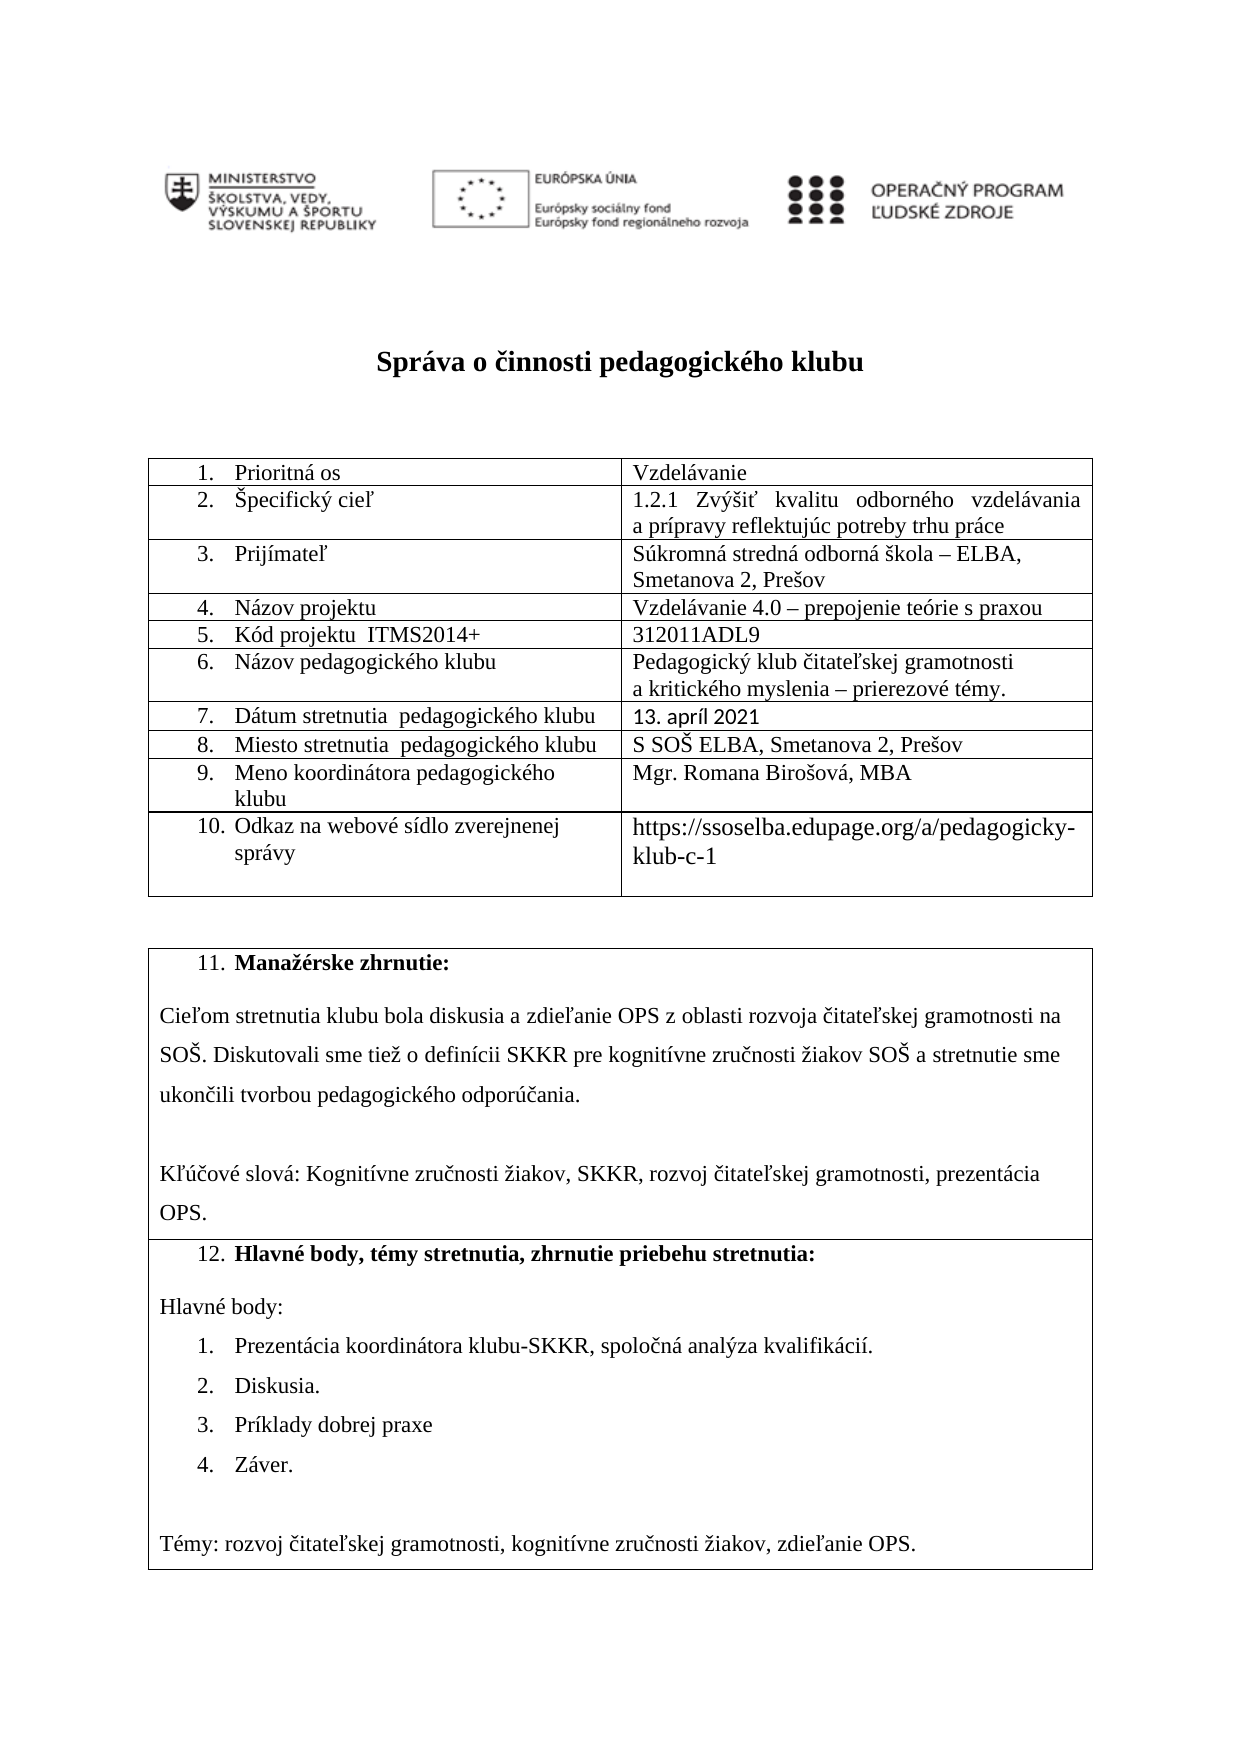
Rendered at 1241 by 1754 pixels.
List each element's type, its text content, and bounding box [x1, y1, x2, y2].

table_cell Prijímateľ [149, 540, 621, 593]
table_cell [149, 1240, 1092, 1569]
table_cell Názov projektu [149, 594, 621, 620]
table_cell Pedagogický klub čitateľskej gramotnosti a kritického myslenia – prierezové témy. [622, 649, 1092, 701]
table_cell Meno koordinátora pedagogického klubu [149, 759, 621, 811]
table_cell Vzdelávanie 4.0 – prepojenie teórie s praxou [622, 594, 1092, 620]
table_cell Súkromná stredná odborná škola – ELBA, Smetanova 2, Prešov [622, 540, 1092, 593]
table_header Vzdelávanie [622, 459, 1092, 485]
table_cell Odkaz na webové sídlo zverejnenej správy [149, 813, 621, 896]
table_header Prioritná os [149, 459, 621, 485]
table_cell Názov pedagogického klubu [149, 649, 621, 701]
text Správa o činnosti pedagogického klubu [148, 344, 1093, 378]
picture [147, 147, 1093, 266]
table_header Manažérske zhrnutie: Cieľom stretnutia klubu bola diskusia a zdieľanie OPS z oblasti rozvoja čitateľskej gramotnosti na SOŠ. Diskutovali sme tiež o definícii SKKR pre kognitívne zručnosti žiakov SOŠ a stretnutie sme ukončili tvorbou pedagogického odporúčania. Kľúčové slová: Kognitívne zručnosti žiakov, SKKR, rozvoj čitateľskej gramotnosti, prezentácia OPS. [149, 949, 1092, 1239]
table_cell Mgr. Romana Birošová, MBA [622, 759, 1092, 811]
table_cell 1.2.1 Zvýšiť kvalitu odborného vzdelávania a prípravy reflektujúc potreby trhu práce [622, 486, 1092, 539]
table_cell 13. apríl 2021 [622, 702, 1092, 730]
table_cell Špecifický cieľ [149, 486, 621, 539]
table_cell 312011ADL9 [622, 621, 1092, 647]
table_cell Miesto stretnutia pedagogického klubu [149, 731, 621, 758]
table_cell Kód projektu ITMS2014+ [149, 621, 621, 647]
table_cell https://ssoselba.edupage.org/a/pedagogicky-klub-c-1 [622, 813, 1092, 896]
table_cell Dátum stretnutia pedagogického klubu [149, 702, 621, 730]
table_cell S SOŠ ELBA, Smetanova 2, Prešov [622, 731, 1092, 758]
